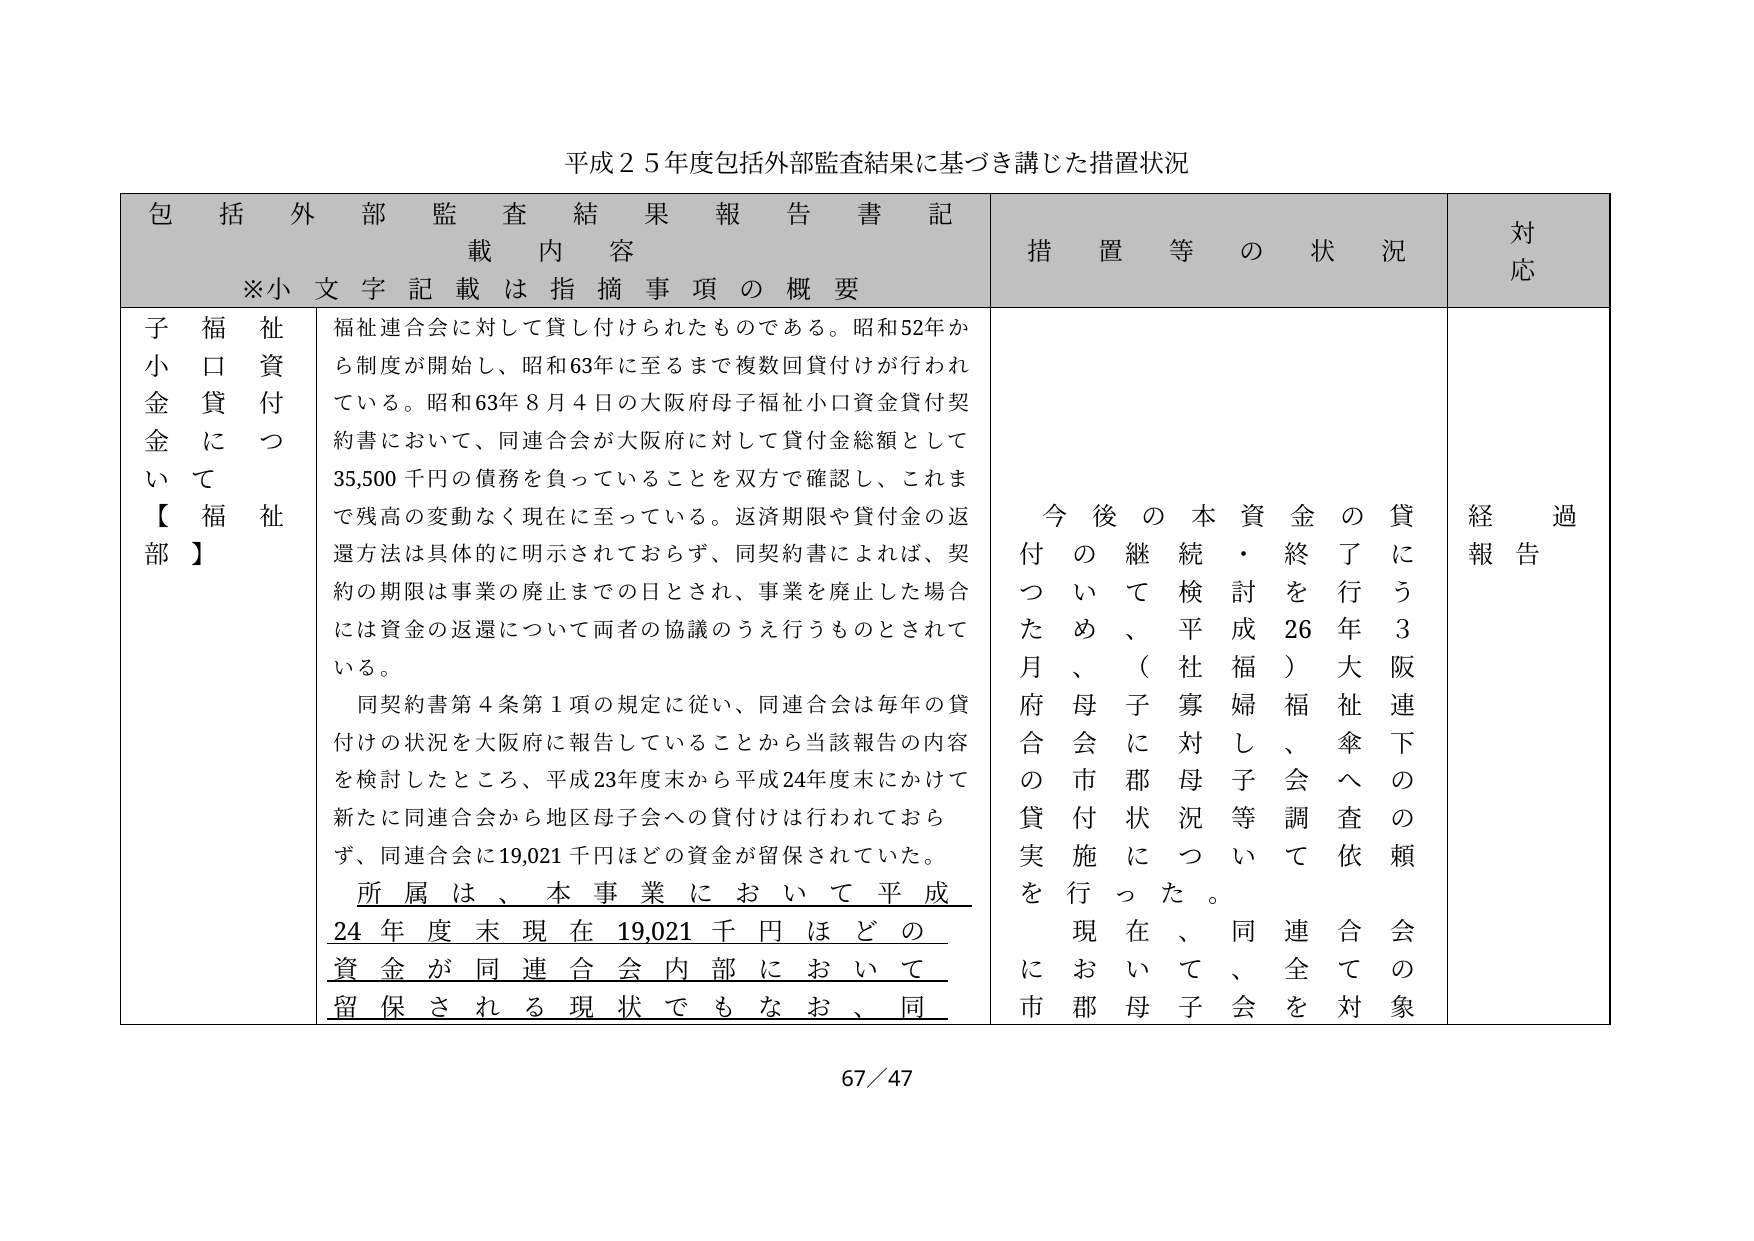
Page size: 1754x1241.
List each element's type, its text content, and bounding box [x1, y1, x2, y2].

table_cell 経過報告 [1448, 308, 1609, 1024]
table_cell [991, 308, 1447, 1024]
table_header 対 応 [1448, 194, 1609, 307]
table_cell ⑤ 大阪府母子福祉小口資金貸付金について 【福祉部】 [121, 308, 316, 1024]
table_header 措 置 等 の 状 況 [991, 194, 1447, 307]
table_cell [317, 308, 990, 1024]
table_header 包 括 外 部 監 査 結 果 報 告 書 記 載 内 容 ※小文字記載は指摘事項の概要 [121, 194, 990, 307]
